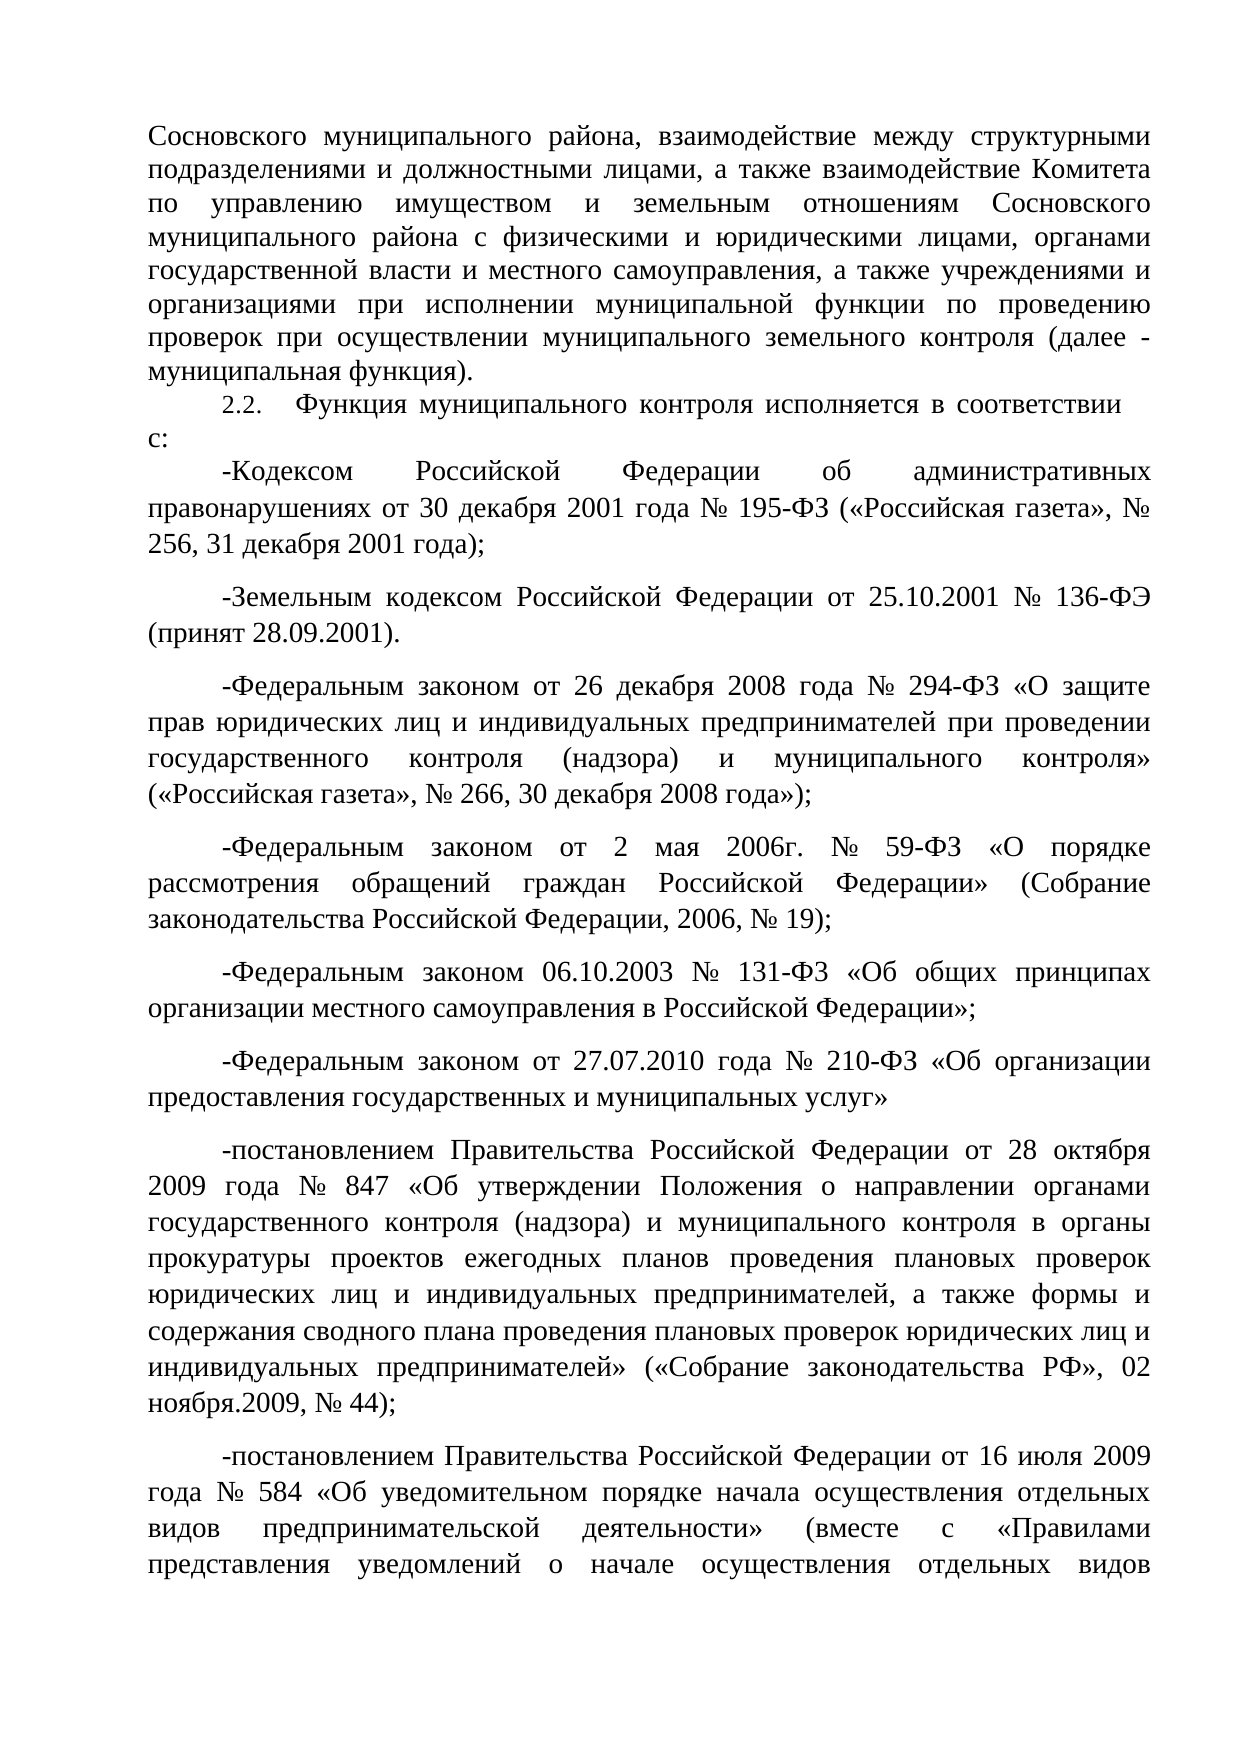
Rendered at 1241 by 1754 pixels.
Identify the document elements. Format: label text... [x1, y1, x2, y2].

text -Кодексом Российской Федерации об административных правонарушениях от 30 декабря 2001 года № 195-ФЗ («Российская газета», № 256, 31 декабря 2001 года); [148, 453, 1152, 559]
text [148, 1438, 1152, 1580]
text -Земельным кодексом Российской Федерации от 25.10.2001 № 136-ФЭ (принят 28.09.2001). [148, 579, 1152, 648]
text -Федеральным законом от 27.07.2010 года № 210-ФЗ «Об организации предоставления государственных и муниципальных услуг» [148, 1043, 1152, 1113]
text -постановлением Правительства Российской Федерации от 28 октября 2009 года № 847 «Об утверждении Положения о направлении органами государственного контроля (надзора) и муниципального контроля в органы прокуратуры проектов ежегодных планов проведения плановых проверок юридических лиц и индивидуальных предпринимателей, а также формы и содержания сводного плана проведения плановых проверок юридических лиц и индивидуальных предпринимателей» («Собрание законодательства РФ», 02 ноября.2009, № 44); [148, 1132, 1152, 1418]
text -Федеральным законом от 26 декабря 2008 года № 294-ФЗ «О защите прав юридических лиц и индивидуальных предпринимателей при проведении государственного контроля (надзора) и муниципального контроля» («Российская газета», № 266, 30 декабря 2008 года»); [148, 668, 1152, 809]
list Функция муниципального контроля исполняется в соответствии с: [148, 386, 1122, 453]
text -Федеральным законом от 2 мая 2006г. № 59-ФЗ «О порядке рассмотрения обращений граждан Российской Федерации» (Собрание законодательства Российской Федерации, 2006, № 19); [148, 829, 1152, 935]
text -Федеральным законом 06.10.2003 № 131-Ф3 «Об общих принципах организации местного самоуправления в Российской Федерации»; [148, 954, 1152, 1024]
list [148, 118, 1152, 386]
